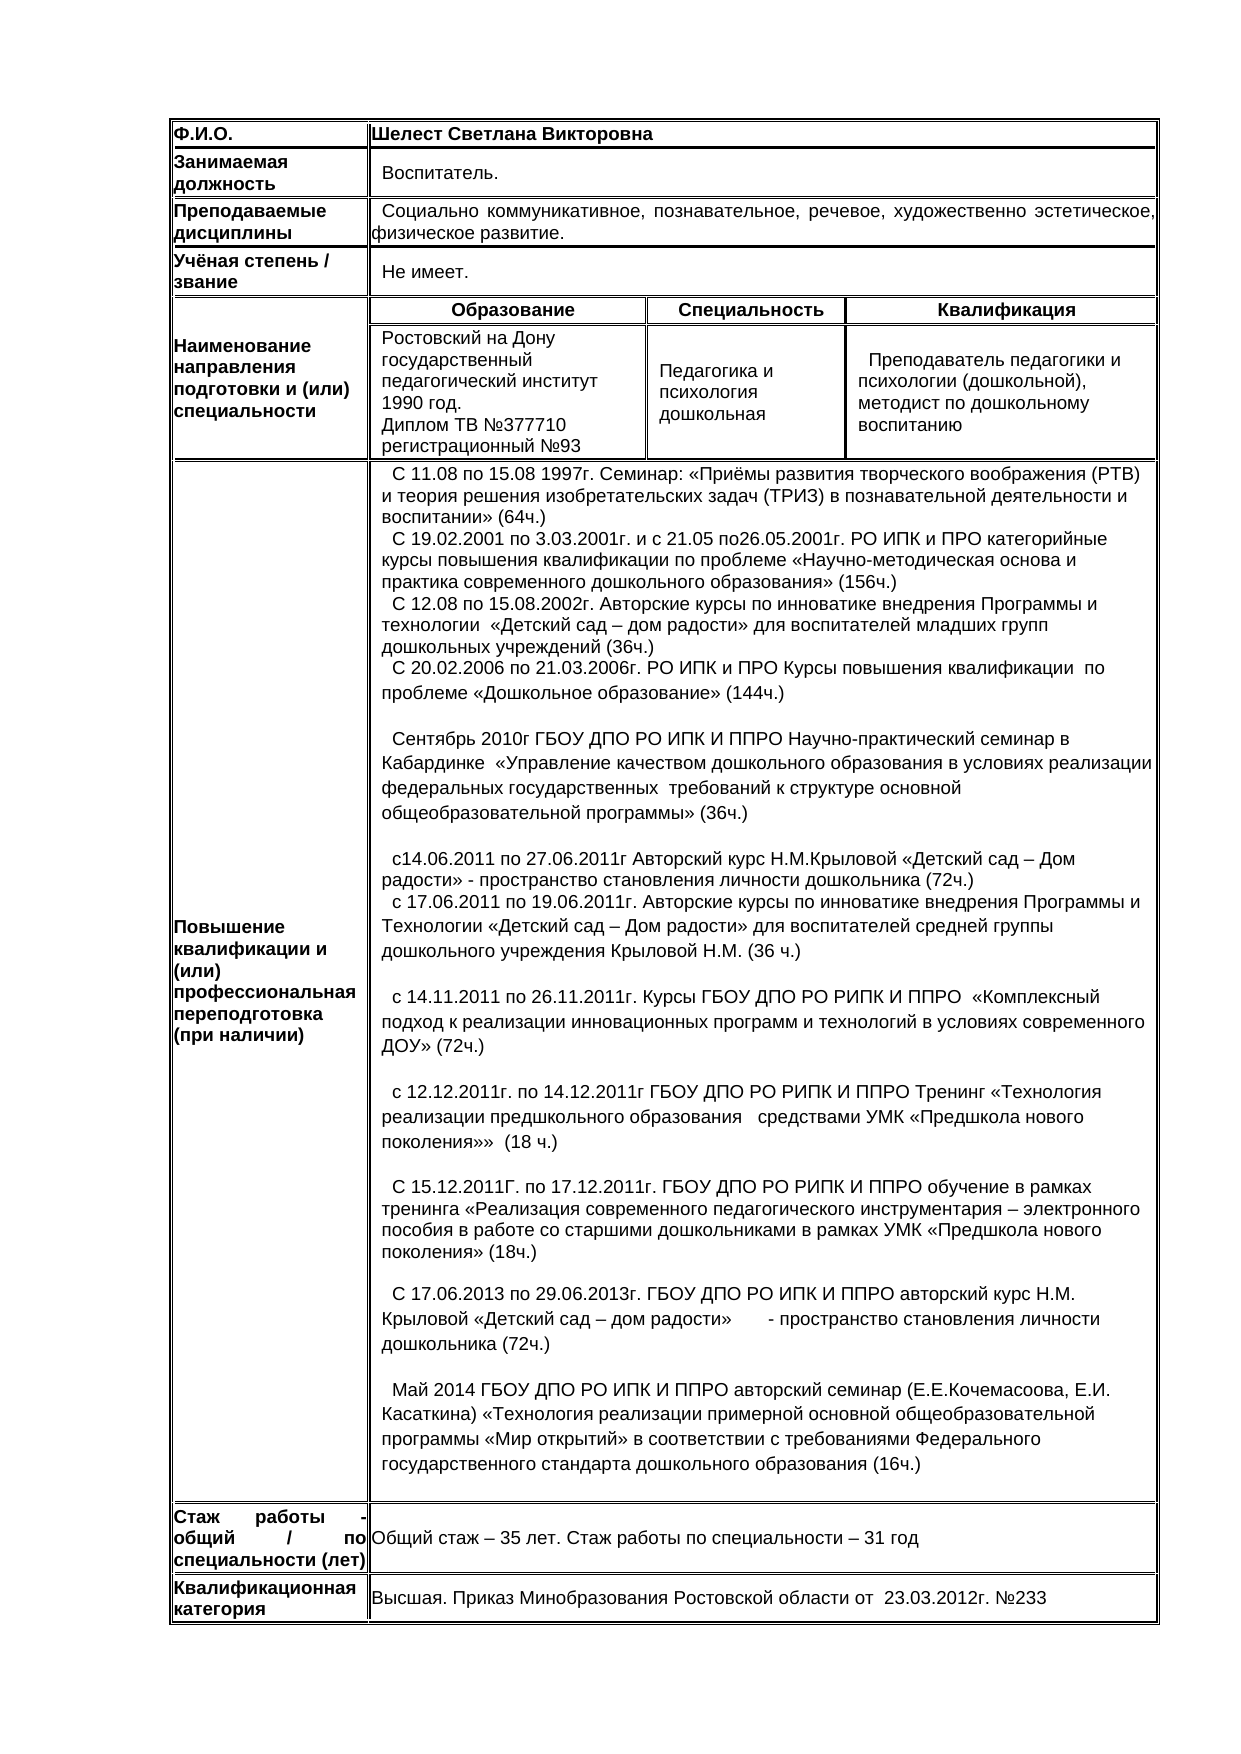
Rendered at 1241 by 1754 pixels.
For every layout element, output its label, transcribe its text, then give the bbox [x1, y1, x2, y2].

table_cell Специальность [648, 298, 844, 322]
table_cell Наименование направления подготовки и (или) специальности [173, 295, 367, 458]
table_cell Не имеет. [371, 245, 1156, 294]
table_cell Повышение квалификации и (или) профессиональная переподготовка (при наличии) [173, 458, 367, 1501]
table_cell Социально коммуникативное, познавательное, речевое, художественно эстетическое, физическое развитие. [369, 196, 1158, 245]
table_cell Занимаемая должность [173, 146, 367, 196]
table_header Ф.И.О. [173, 120, 369, 146]
table_cell Педагогика и психология дошкольная [648, 326, 844, 458]
table_cell Высшая. Приказ Минобразования Ростовской области от 23.03.2012г. №233 [369, 1572, 1158, 1621]
table_cell Воспитатель. [371, 146, 1156, 196]
table_cell Квалификационная категория [171, 1572, 369, 1621]
table_cell Ростовский на Дону государственный педагогический институт 1990 год. Диплом ТВ №377710 регистрационный №93 [371, 326, 645, 458]
table_cell Образование [371, 298, 645, 322]
table_cell Стаж работы - общий / по специальности (лет) [171, 1501, 369, 1572]
table_cell Квалификация [847, 295, 1157, 322]
table_cell Учёная степень / звание [173, 245, 367, 294]
table_cell Преподаваемые дисциплины [171, 196, 369, 245]
table_cell Общий стаж – 35 лет. Стаж работы по специальности – 31 год [369, 1501, 1158, 1572]
table_header Шелест Светлана Викторовна [369, 122, 1156, 146]
table_cell Преподаватель педагогики и психологии (дошкольной), методист по дошкольному воспитанию [847, 323, 1157, 458]
table_cell С 11.08 по 15.08 1997г. Семинар: «Приёмы развития творческого воображения (РТВ) и теория решения изобретательских задач (ТРИЗ) в познавательной деятельности и воспитании» (64ч.) С 19.02.2001 по 3.03.2001г. и с 21.05 по26.05.2001г. РО ИПК и ПРО категорийные курсы повышения квалификации по проблеме «Научно-методическая основа и практика современного дошкольного образования» (156ч.) С 12.08 по 15.08.2002г. Авторские курсы по инноватике внедрения Программы и технологии «Детский сад – дом радости» для воспитателей младших групп дошкольных учреждений (36ч.) С 20.02.2006 по 21.03.2006г. РО ИПК и ПРО Курсы повышения квалификации по проблеме «Дошкольное образование» (144ч.) Сентябрь 2010г ГБОУ ДПО РО ИПК И ППРО Научно-практический семинар в Кабардинке «Управление качеством дошкольного образования в условиях реализации федеральных государственных требований к структуре основной общеобразовательной программы» (36ч.) с14.06.2011 по 27.06.2011г Авторский курс Н.М.Крыловой «Детский сад – Дом радости» - пространство становления личности дошкольника (72ч.) с 17.06.2011 по 19.06.2011г. Авторские курсы по инноватике внедрения Программы и Технологии «Детский сад – Дом радости» для воспитателей средней группы дошкольного учреждения Крыловой Н.М. (36 ч.) с 14.11.2011 по 26.11.2011г. Курсы ГБОУ ДПО РО РИПК И ППРО «Комплексный подход к реализации инновационных программ и технологий в условиях современного ДОУ» (72ч.) с 12.12.2011г. по 14.12.2011г ГБОУ ДПО РО РИПК И ППРО Тренинг «Технология реализации предшкольного образования средствами УМК «Предшкола нового поколения»» (18 ч.) С 15.12.2011Г. по 17.12.2011г. ГБОУ ДПО РО РИПК И ППРО обучение в рамках тренинга «Реализация современного педагогического инструментария – электронного пособия в работе со старшими дошкольниками в рамках УМК «Предшкола нового поколения» (18ч.) С 17.06.2013 по 29.06.2013г. ГБОУ ДПО РО ИПК И ППРО авторский курс Н.М. Крыловой «Детский сад – дом радости» - пространство становления личности дошкольника (72ч.) Май 2014 ГБОУ ДПО РО ИПК И ППРО авторский семинар (Е.Е.Кочемасоова, Е.И. Касаткина) «Технология реализации примерной основной общеобразовательной программы «Мир открытий» в соответствии с требованиями Федерального государственного стандарта дошкольного образования (16ч.) [371, 458, 1157, 1501]
